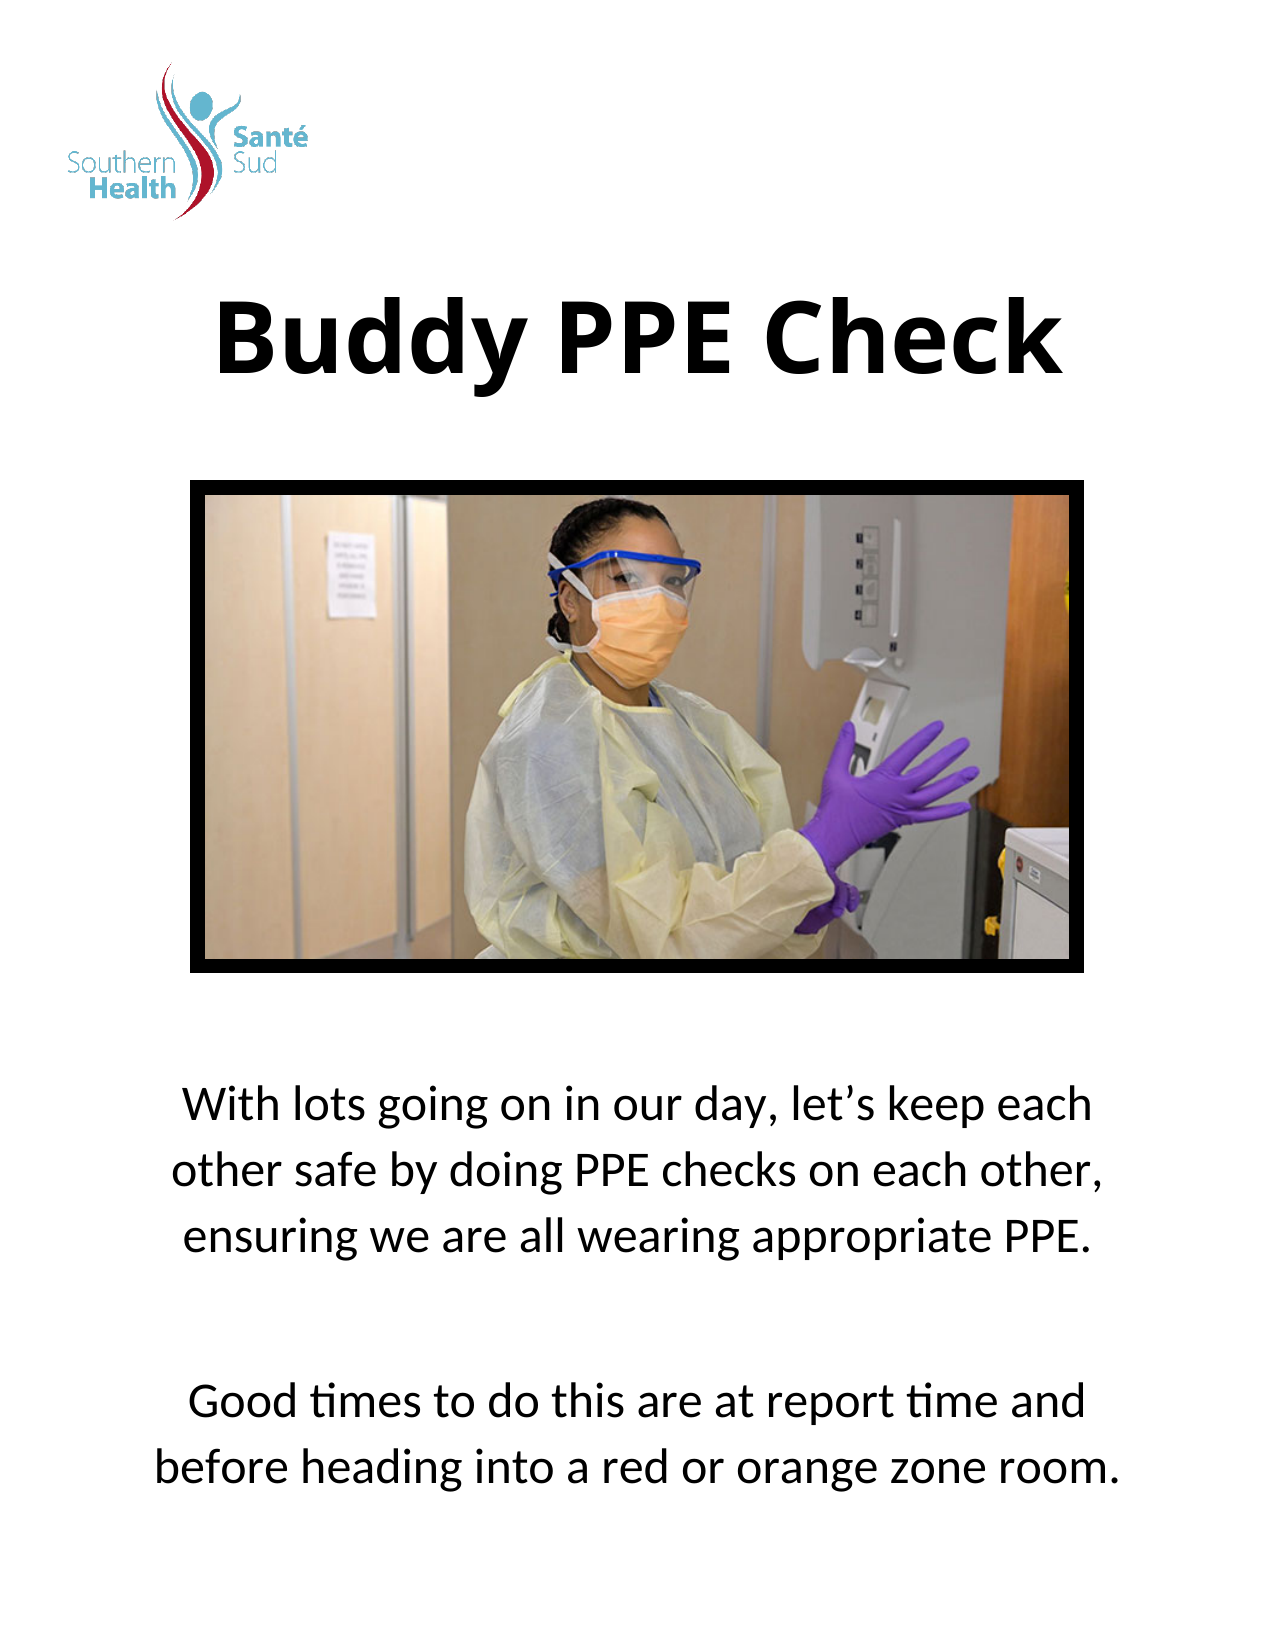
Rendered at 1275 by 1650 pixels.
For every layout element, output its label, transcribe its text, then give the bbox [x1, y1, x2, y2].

picture [52, 46, 323, 236]
text Good times to do this are at report time and before heading into a red or orange zone room. [150, 1369, 1125, 1496]
picture [205, 495, 1069, 959]
text With lots going on in our day, let’s keep each other safe by doing PPE checks on each other, ensuring we are all wearing appropriate PPE. [150, 1072, 1125, 1265]
text Buddy PPE Check [150, 267, 1125, 403]
